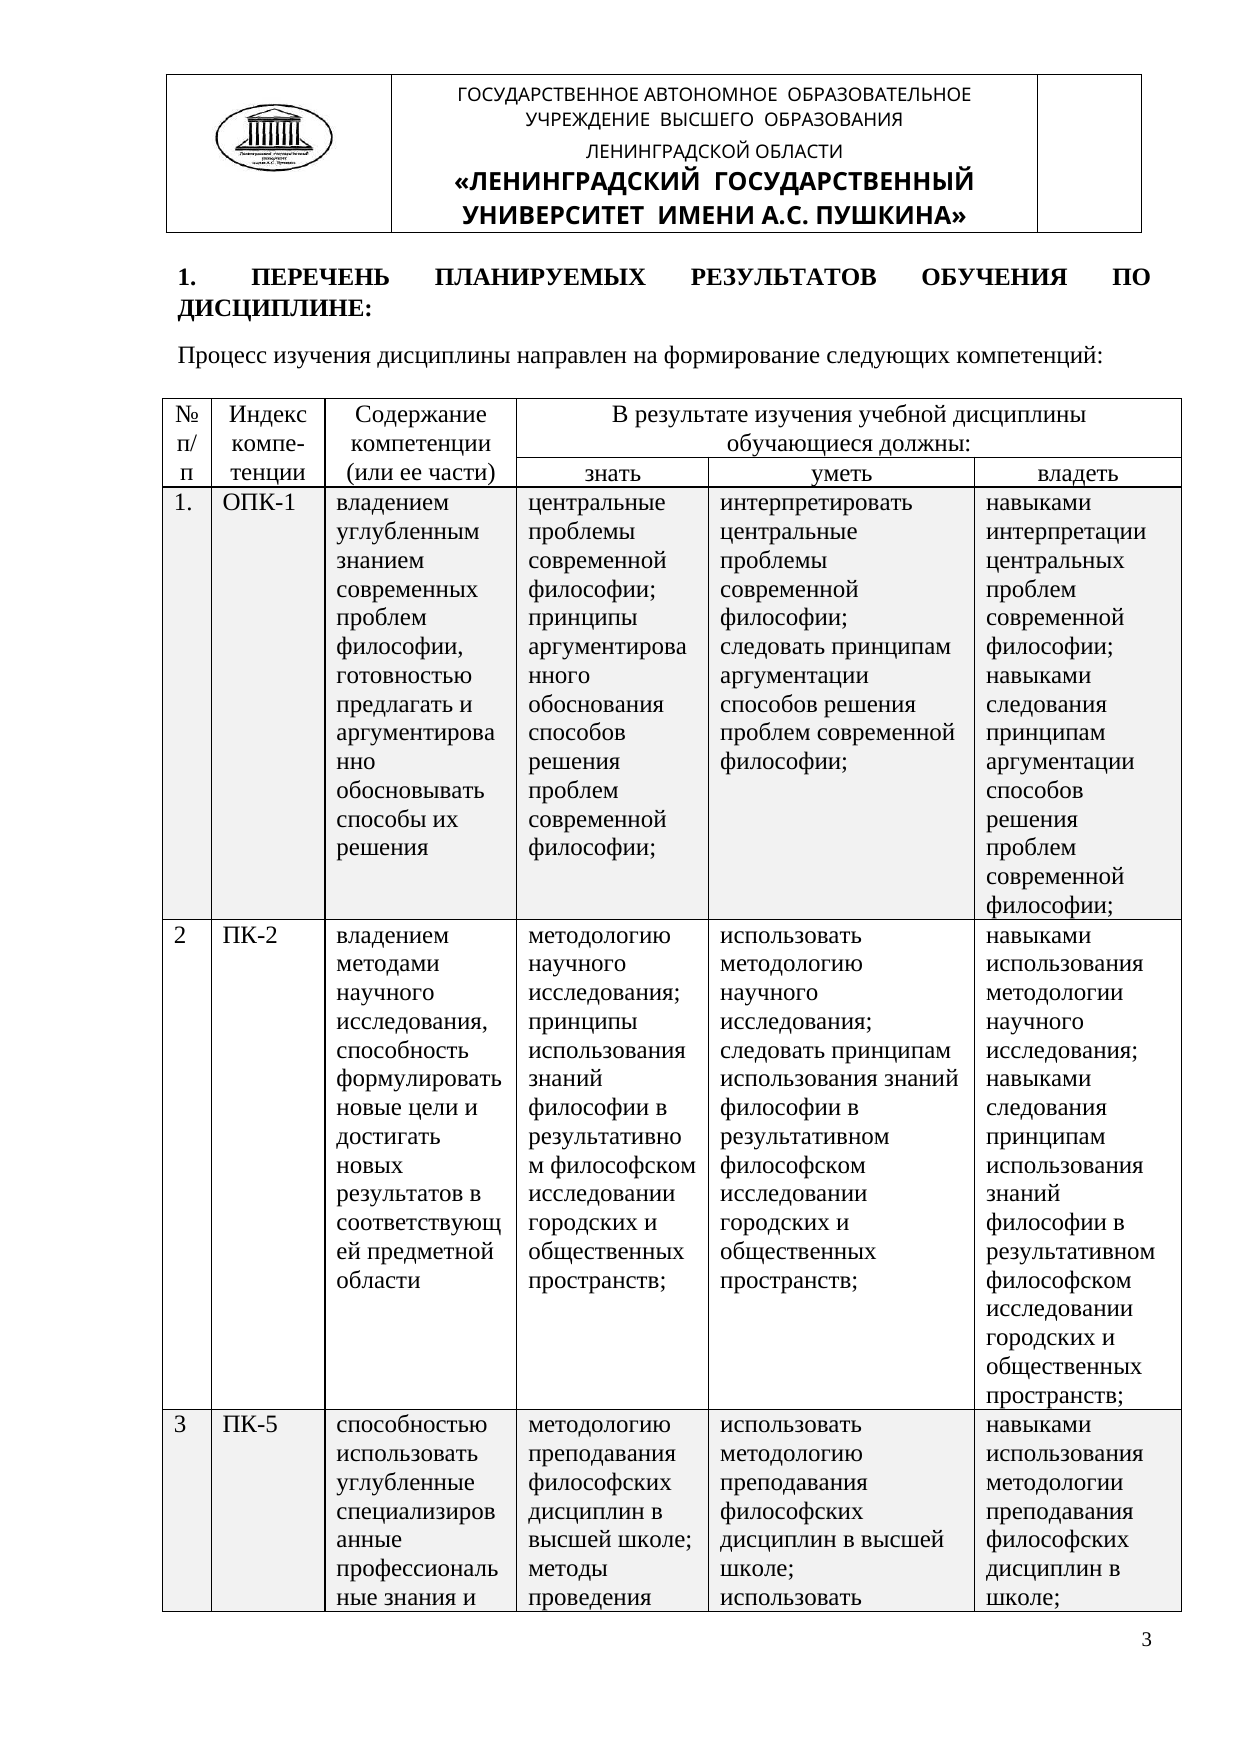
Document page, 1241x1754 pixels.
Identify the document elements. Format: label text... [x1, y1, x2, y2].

table_cell навыками интерпретации центральных проблем современной философии; навыками следования принципам аргументации способов решения проблем современной философии; [975, 488, 1181, 919]
list Процесс изучения дисциплины направлен на формирование следующих компетенций: [177, 341, 1152, 369]
table_cell методологию научного исследования; принципы использования знаний философии в результативном философском исследовании городских и общественных пространств; [517, 920, 708, 1408]
table_cell владением методами научного исследования, способность формулировать новые цели и достигать новых результатов в соответствующей предметной области [326, 920, 516, 1408]
table_cell интерпретировать центральные проблемы современной философии; следовать принципам аргументации способов решения проблем современной философии; [709, 488, 974, 919]
table_cell владением углубленным знанием современных проблем философии, готовностью предлагать и аргументированно обосновывать способы их решения [326, 488, 516, 919]
table_cell знать [517, 458, 708, 486]
table_cell ПК-2 [212, 920, 324, 1408]
table_cell ПК-5 [212, 1410, 324, 1611]
table_header В результате изучения учебной дисциплины обучающиеся должны: [517, 399, 1181, 457]
table_header № п/п [163, 399, 211, 486]
table_cell навыками использования методологии преподавания философских дисциплин в школе; навыками проведения занятий по философским дисциплинам в высшей школе; [975, 1410, 1181, 1611]
table_header Содержание компетенции (или ее части) [326, 399, 516, 486]
table_cell навыками использования методологии научного исследования; навыками следования принципам использования знаний философии в результативном философском исследовании городских и общественных пространств; [975, 920, 1181, 1408]
table_header Индекс компе-тенции [212, 399, 324, 486]
table_cell ОПК-1 [212, 488, 324, 919]
table_cell владеть [975, 458, 1181, 486]
table_cell методологию преподавания философских дисциплин в высшей школе; методы проведения занятий по философским дисциплинам в высшей школе; [517, 1410, 708, 1611]
table_cell 1. [163, 488, 211, 919]
table_cell использовать методологию научного исследования; следовать принципам использования знаний философии в результативном философском исследовании городских и общественных пространств; [709, 920, 974, 1408]
table_cell уметь [709, 458, 974, 486]
list ПЕРЕЧЕНЬ ПЛАНИРУЕМЫХ РЕЗУЛЬТАТОВ ОБУЧЕНИЯ ПО ДИСЦИПЛИНЕ: [177, 262, 1152, 322]
picture [187, 75, 371, 202]
table_cell 3 [163, 1410, 211, 1611]
table_cell 2 [163, 920, 211, 1408]
table_cell центральные проблемы современной философии; принципы аргументированного обоснования способов решения проблем современной философии; [517, 488, 708, 919]
